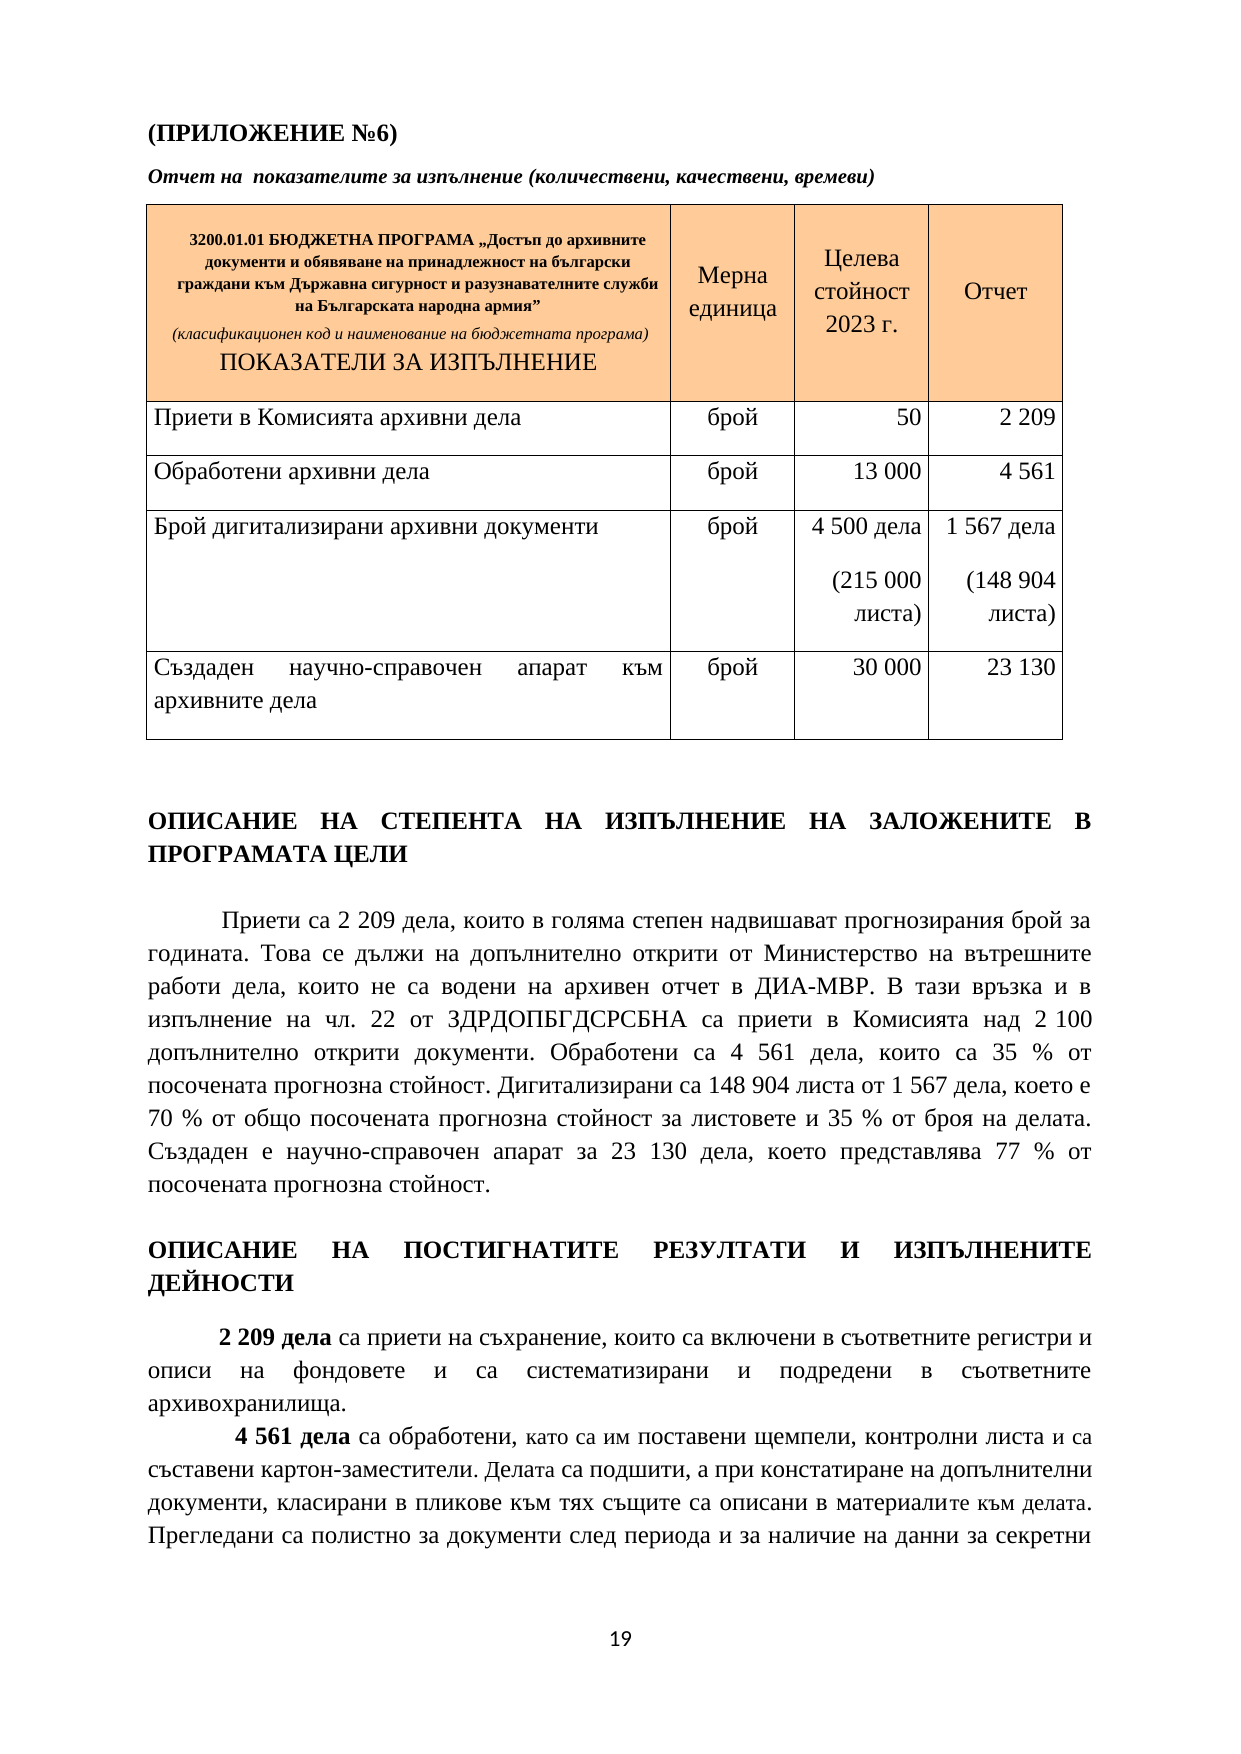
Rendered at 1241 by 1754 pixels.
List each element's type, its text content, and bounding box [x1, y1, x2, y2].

table_cell Създаден научно-справочен апарат към архивните дела [147, 652, 670, 739]
table_cell 30 000 [795, 652, 928, 739]
table_cell брой [671, 652, 794, 739]
table_cell 1 567 дела (148 904 листа) [929, 511, 1062, 651]
table_cell Приети в Комисията архивни дела [147, 402, 670, 455]
text ОПИСАНИЕ НА СТЕПЕНТА НА ИЗПЪЛНЕНИЕ НА ЗАЛОЖЕНИТЕ В ПРОГРАМАТА ЦЕЛИ [148, 806, 1092, 868]
table_header Мерна единица [671, 205, 794, 401]
table_header 3200.01.01 БЮДЖЕТНА Програма „Достъп до архивните документи и обявяване на принадлежност на български граждани към Държавна сигурност и разузнавателните служби на Българската народна армия” (класификационен код и наименование на бюджетната програма) ПОКАЗАТЕЛИ ЗА ИЗПЪЛНЕНИЕ [147, 205, 670, 401]
list Приети са 2 209 дела, които в голяма степен надвишават прогнозирания брой за годината. Това се дължи на допълнително открити от Министерство на вътрешните работи дела, които не са водени на архивен отчет в ДИА-МВР. В тази връзка и в изпълнение на чл. 22 от ЗДРДОПБГДСРСБНА са приети в Комисията над 2 100 допълнително открити документи. Обработени са 4 561 дела, които са 35 % от посочената прогнозна стойност. Дигитализирани са 148 904 листа от 1 567 дела, което е 70 % от общо посочената прогнозна стойност за листовете и 35 % от броя на делата. Създаден е научно-справочен апарат за 23 130 дела, което представлява 77 % от посочената прогнозна стойност. [148, 905, 1092, 1198]
table_cell 23 130 [929, 652, 1062, 739]
text Отчет на показателите за изпълнение (количествени, качествени, времеви) [148, 164, 1092, 188]
table_cell брой [671, 456, 794, 510]
table_cell брой [671, 402, 794, 455]
table_header Отчет [929, 205, 1062, 401]
text 2 209 дела са приети на съхранение, които са включени в съответните регистри и описи на фондовете и са систематизирани и подредени в съответните архивохранилища. [148, 1322, 1092, 1417]
table_cell 4 561 [929, 456, 1062, 510]
table_cell брой [671, 511, 794, 651]
table_cell Брой дигитализирани архивни документи [147, 511, 670, 651]
table_cell 13 000 [795, 456, 928, 510]
text ОПИСАНИЕ НА ПОСТИГНАТИТЕ РЕЗУЛТАТИ И ИЗПЪЛНЕНИТЕ ДЕЙНОСТИ [148, 1235, 1092, 1297]
table_cell Обработени архивни дела [147, 456, 670, 510]
table_cell 2 209 [929, 402, 1062, 455]
table_header Целева стойност 2023 г. [795, 205, 928, 401]
table_cell 50 [795, 402, 928, 455]
table_cell 4 500 дела (215 000 листа) [795, 511, 928, 651]
text (ПРИЛОЖЕНИЕ №6) [148, 118, 1092, 147]
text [148, 1421, 1092, 1549]
